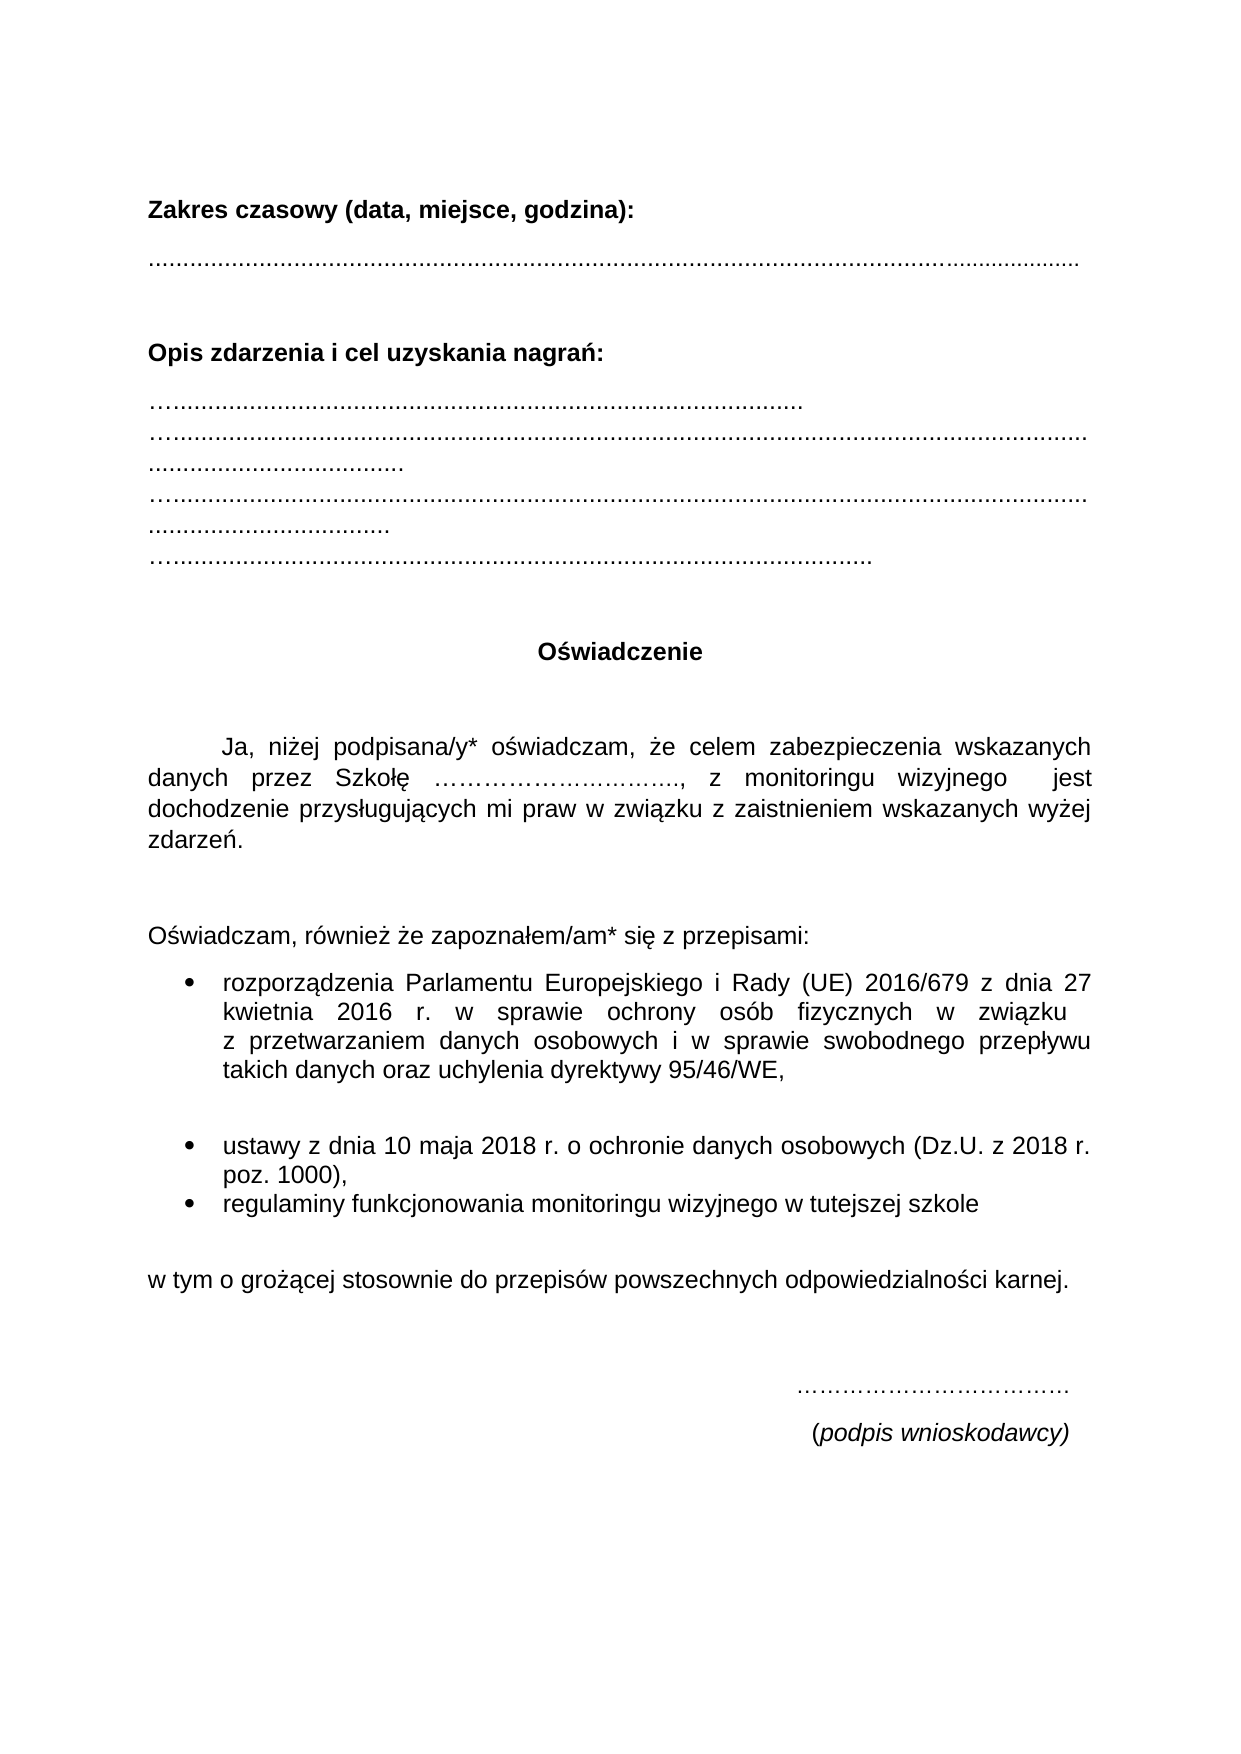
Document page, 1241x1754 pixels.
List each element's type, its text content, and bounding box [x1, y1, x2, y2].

text w tym o grożącej stosownie do przepisów powszechnych odpowiedzialności karnej. [148, 1265, 1093, 1294]
text ……………………………… [148, 1313, 1093, 1399]
text Oświadczenie [148, 637, 1093, 666]
text ........................................................................................................................................ [148, 243, 1093, 272]
text (podpis wnioskodawcy) [590, 1418, 1093, 1447]
list rozporządzenia Parlamentu Europejskiego i Rady (UE) 2016/679 z dnia 27 kwietnia 2016 r. w sprawie ochrony osób fizycznych w związku z przetwarzaniem danych osobowych i w sprawie swobodnego przepływu takich danych oraz uchylenia dyrektywy 95/46/WE, [185, 968, 1093, 1083]
text Oświadczam, również że zapoznałem/am* się z przepisami: [148, 921, 1093, 949]
text Opis zdarzenia i cel uzyskania nagrań: [148, 338, 1093, 367]
text Zakres czasowy (data, miejsce, godzina): [148, 195, 1093, 224]
text Ja, niżej podpisana/y* oświadczam, że celem zabezpieczenia wskazanych danych przez Szkołę …………………………., z monitoringu wizyjnego jest dochodzenie przysługujących mi praw w związku z zaistnieniem wskazanych wyżej zdarzeń. [148, 732, 1093, 854]
list ustawy z dnia 10 maja 2018 r. o ochronie danych osobowych (Dz.U. z 2018 r. poz. 1000), [185, 1131, 1093, 1189]
list regulaminy funkcjonowania monitoringu wizyjnego w tutejszej szkole [185, 1189, 1093, 1218]
text …...........................................................................................….........................................................................................................................................................................….......................................................................................................................................................................…..................................................................................................... [148, 386, 1093, 570]
